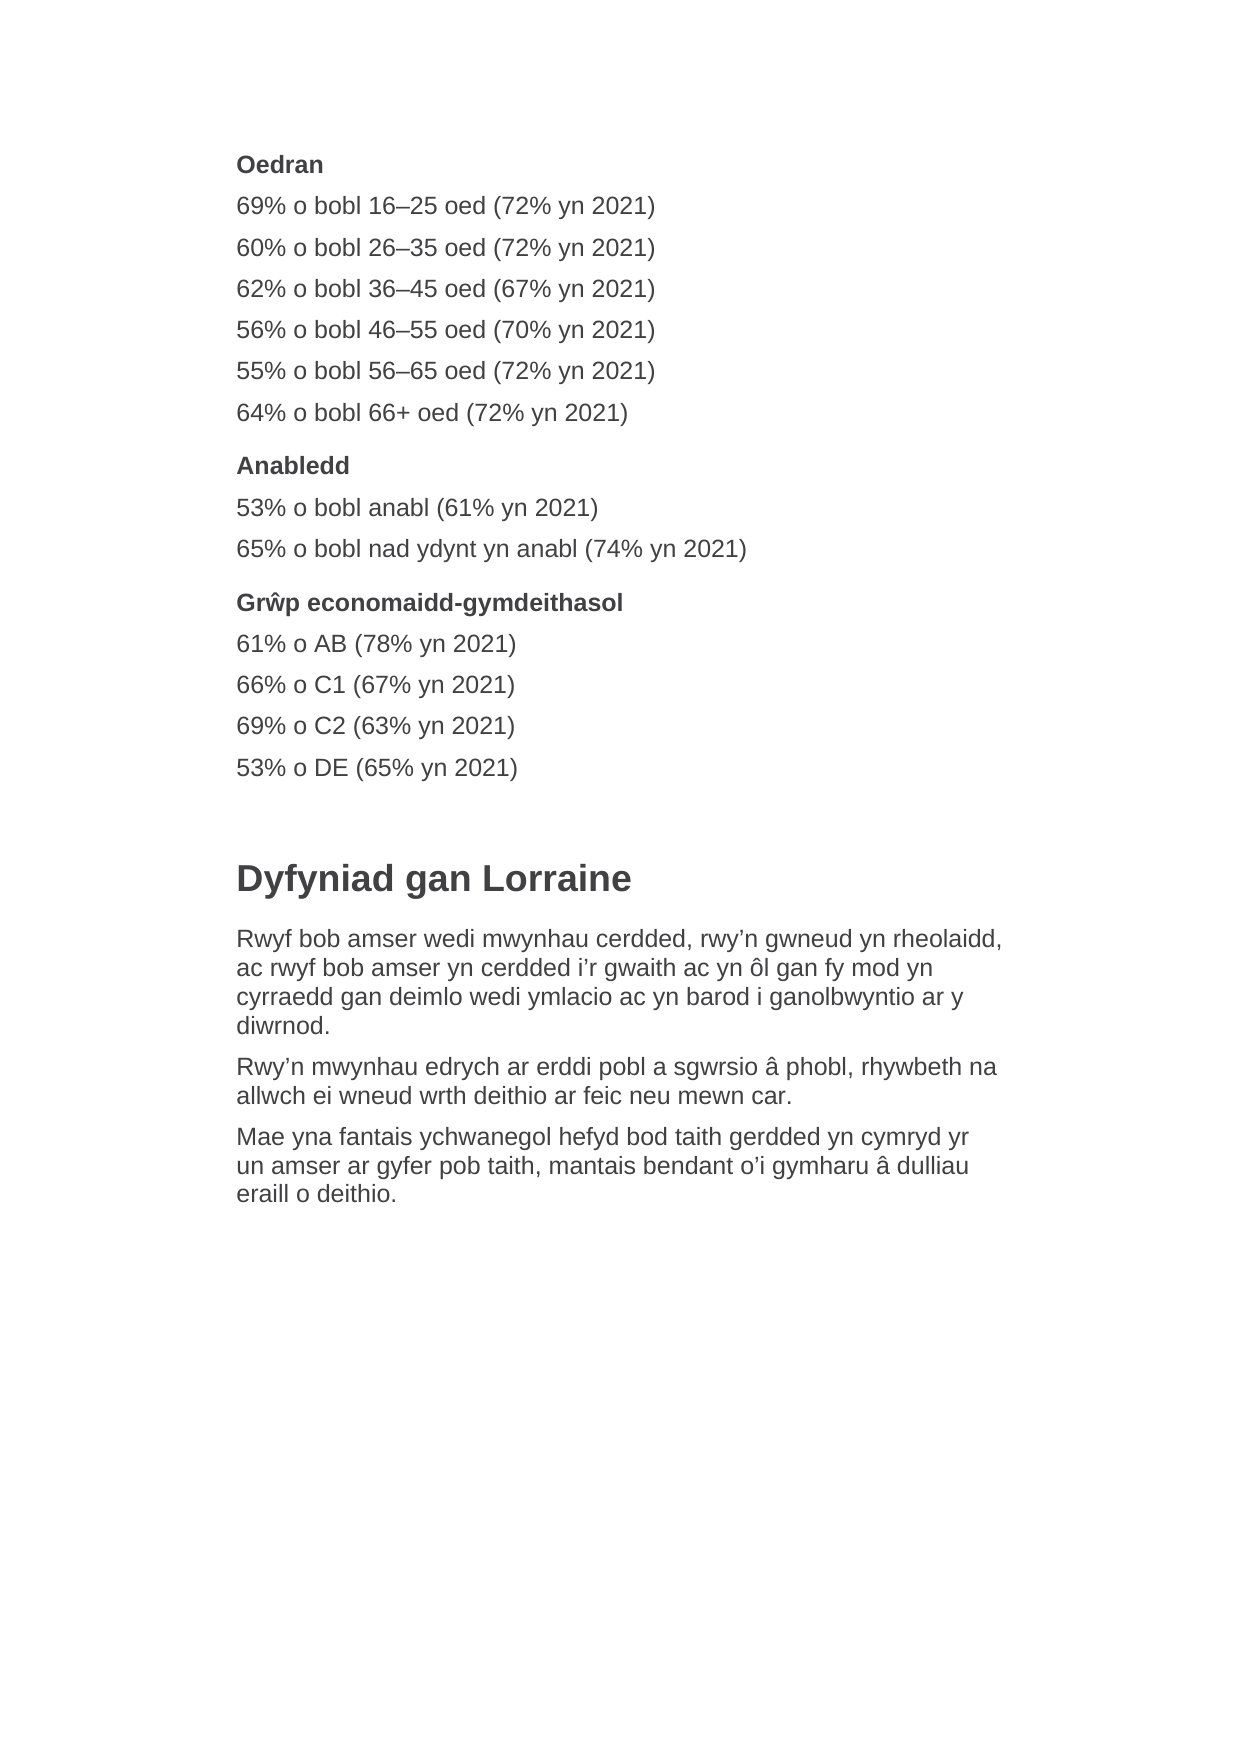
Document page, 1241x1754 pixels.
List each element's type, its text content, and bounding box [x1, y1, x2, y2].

text 53% o DE (65% yn 2021) [236, 752, 1004, 781]
subtitle Oedran [236, 150, 1004, 179]
subtitle Dyfyniad gan Lorraine [236, 856, 1004, 899]
text 65% o bobl nad ydynt yn anabl (74% yn 2021) [236, 534, 1004, 562]
text 61% o AB (78% yn 2021) [236, 629, 1004, 657]
text 60% o bobl 26–35 oed (72% yn 2021) [236, 232, 1004, 261]
subtitle Anabledd [236, 451, 1004, 480]
text 69% o bobl 16–25 oed (72% yn 2021) [236, 191, 1004, 220]
text 56% o bobl 46–55 oed (70% yn 2021) [236, 315, 1004, 344]
text 64% o bobl 66+ oed (72% yn 2021) [236, 397, 1004, 426]
text Rwy’n mwynhau edrych ar erddi pobl a sgwrsio â phobl, rhywbeth na allwch ei wneud wrth deithio ar feic neu mewn car. [236, 1052, 1004, 1109]
subtitle Grŵp economaidd-gymdeithasol [236, 587, 1004, 616]
text 53% o bobl anabl (61% yn 2021) [236, 492, 1004, 521]
text Mae yna fantais ychwanegol hefyd bod taith gerdded yn cymryd yr un amser ar gyfer pob taith, mantais bendant o’i gymharu â dulliau eraill o deithio. [236, 1122, 1004, 1208]
text 62% o bobl 36–45 oed (67% yn 2021) [236, 274, 1004, 302]
text 55% o bobl 56–65 oed (72% yn 2021) [236, 356, 1004, 385]
text 69% o C2 (63% yn 2021) [236, 711, 1004, 740]
text Rwyf bob amser wedi mwynhau cerdded, rwy’n gwneud yn rheolaidd, ac rwyf bob amser yn cerdded i’r gwaith ac yn ôl gan fy mod yn cyrraedd gan deimlo wedi ymlacio ac yn barod i ganolbwyntio ar y diwrnod. [236, 924, 1004, 1039]
text 66% o C1 (67% yn 2021) [236, 670, 1004, 699]
